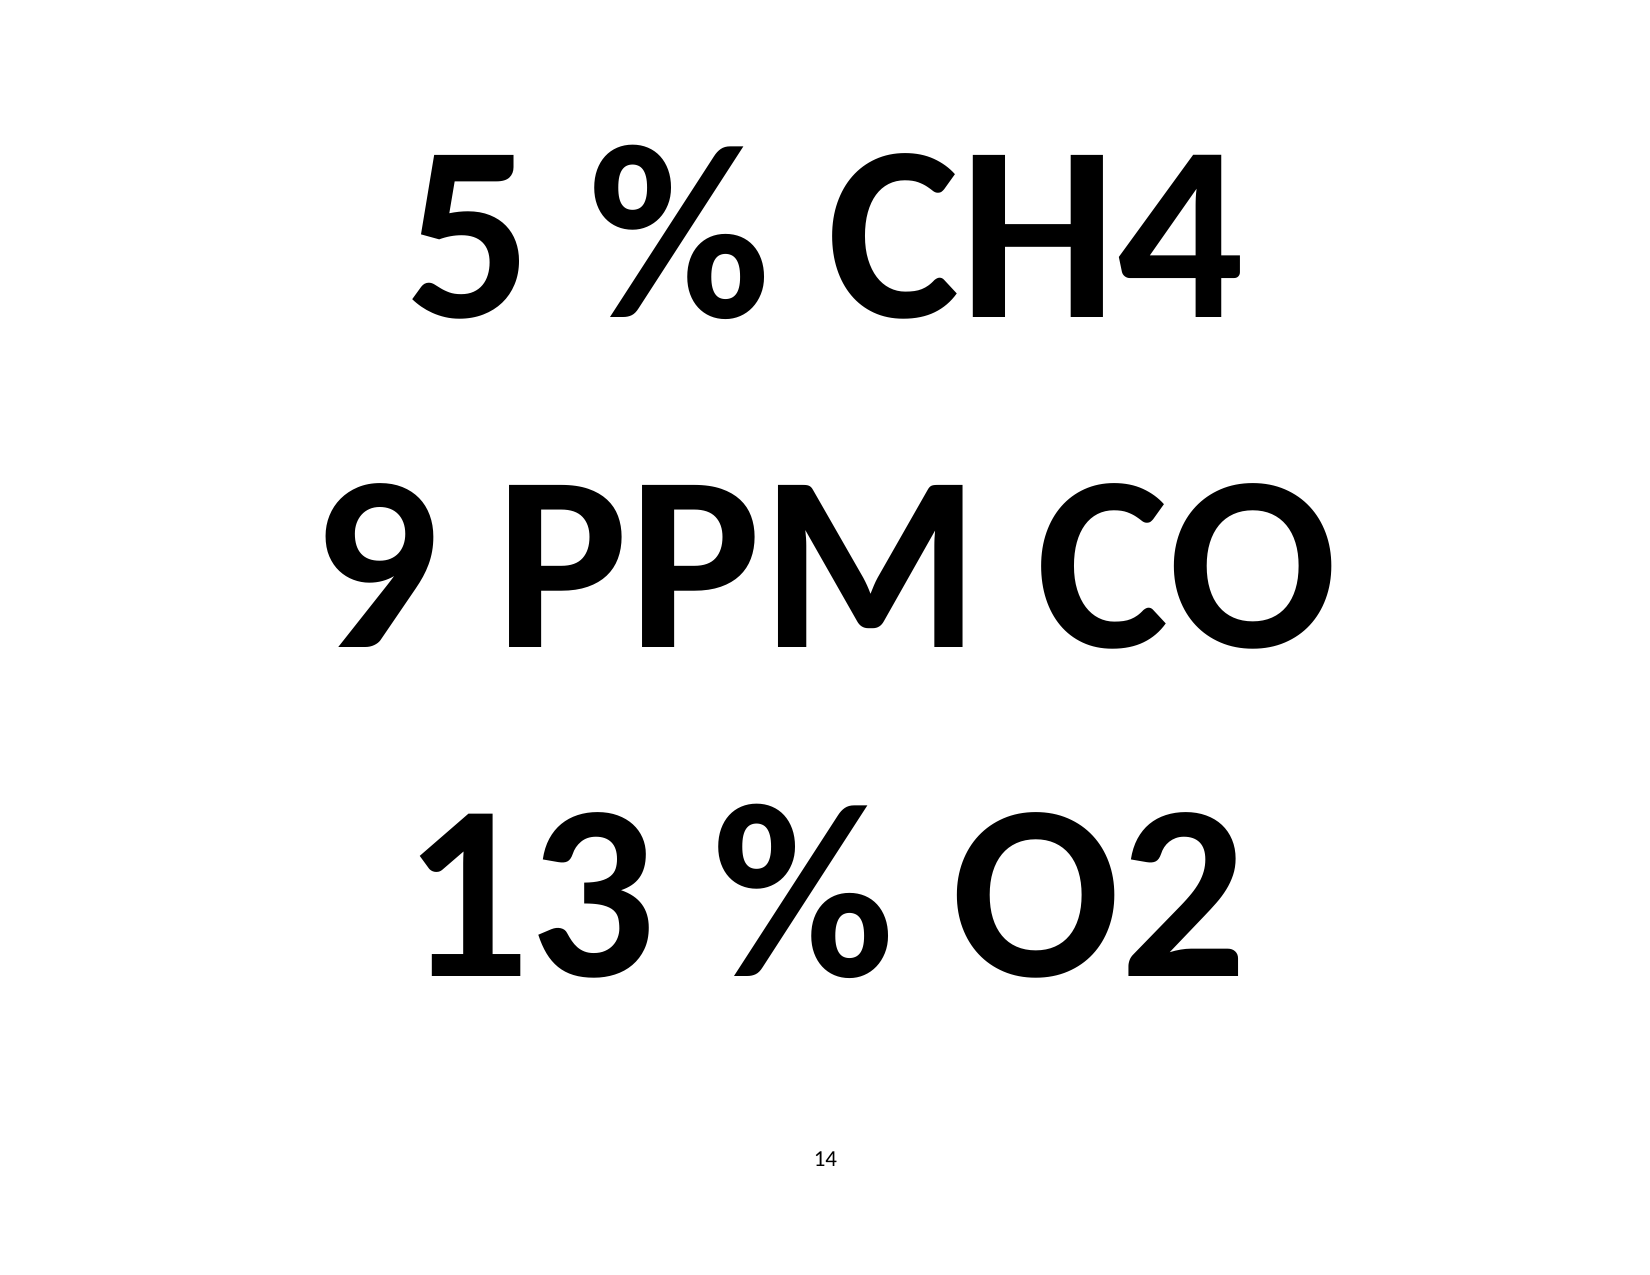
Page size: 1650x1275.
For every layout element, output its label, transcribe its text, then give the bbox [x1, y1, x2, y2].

text 13 % O2 [75, 734, 1575, 1039]
text 9 PPM CO [75, 404, 1575, 710]
text 5 % CH4 [75, 75, 1575, 380]
